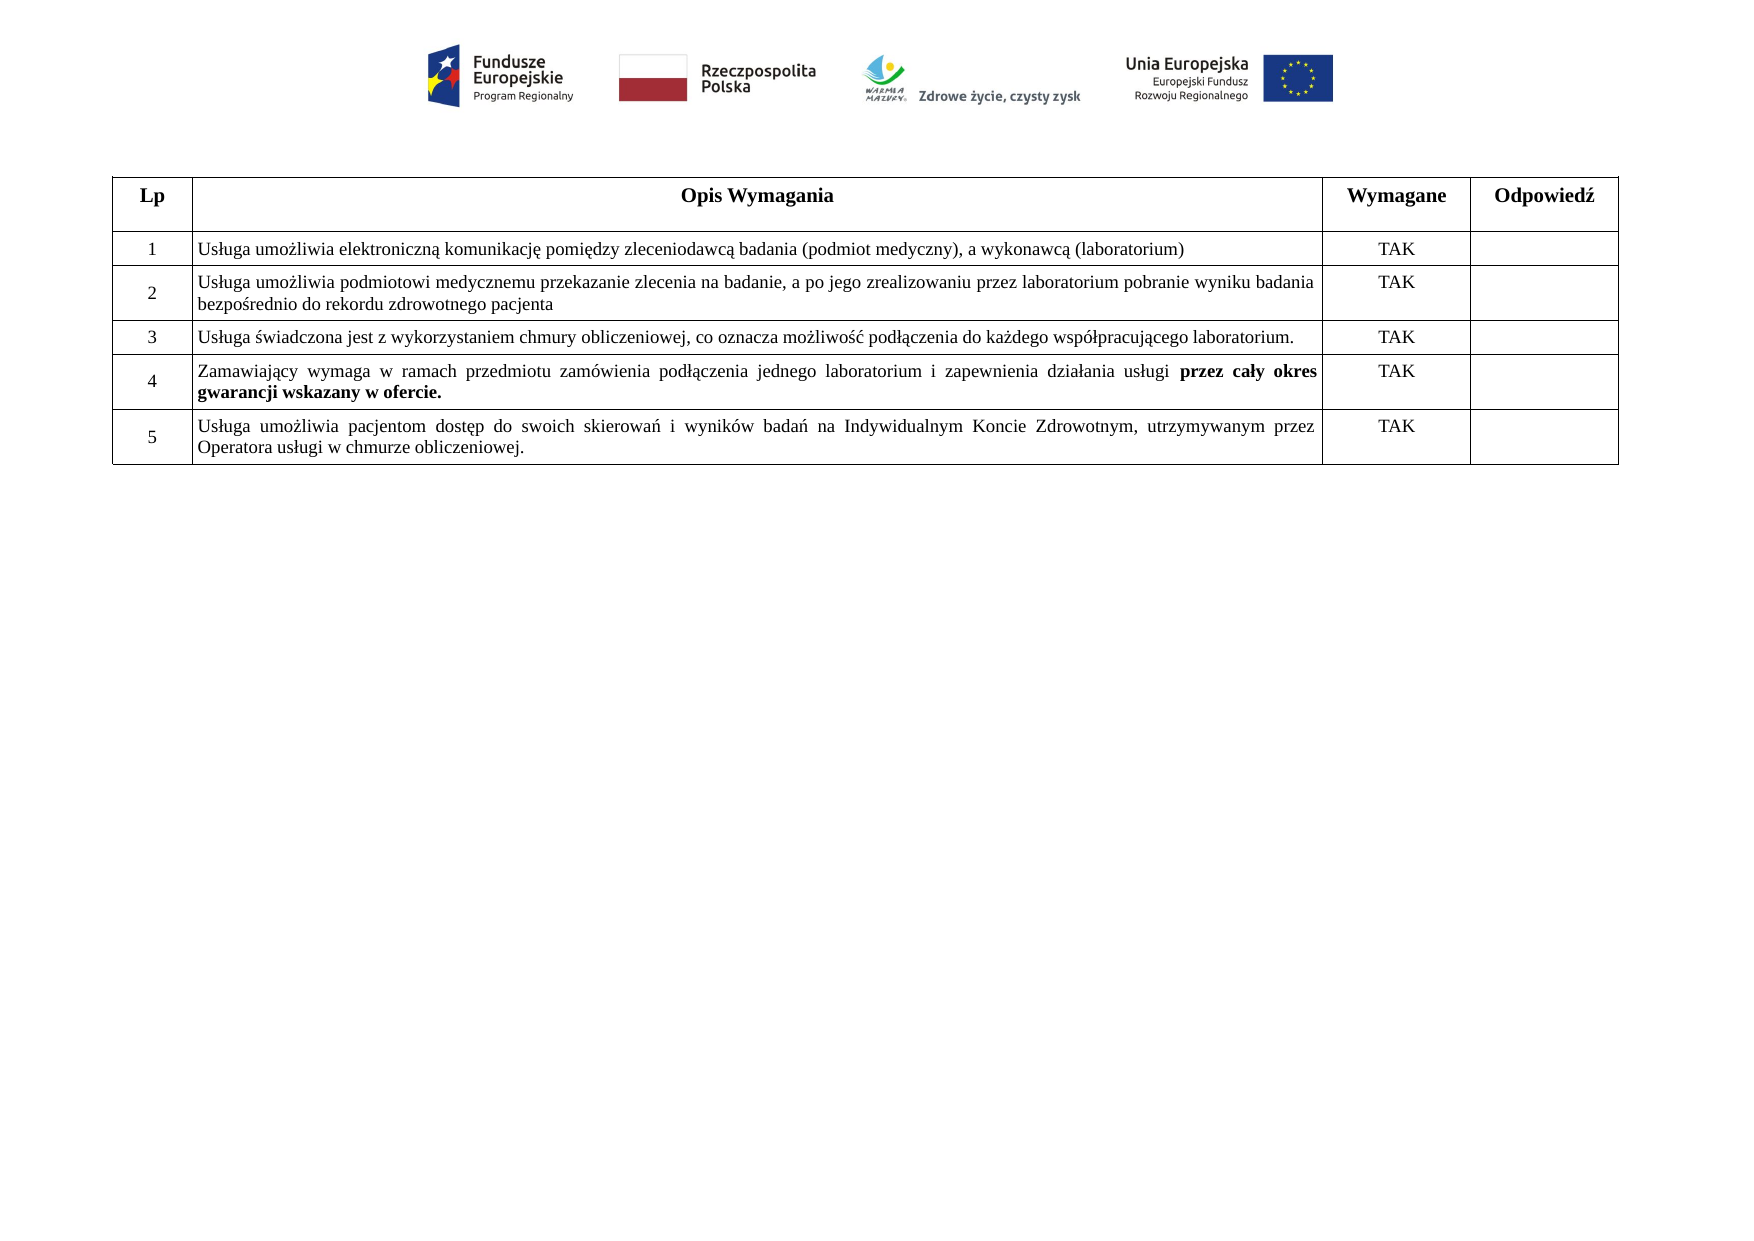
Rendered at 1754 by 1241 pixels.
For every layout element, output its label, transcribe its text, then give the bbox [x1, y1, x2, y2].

table_cell TAK [1323, 266, 1470, 320]
table_cell Usługa umożliwia podmiotowi medycznemu przekazanie zlecenia na badanie, a po jego zrealizowaniu przez laboratorium pobranie wyniku badania bezpośrednio do rekordu zdrowotnego pacjenta [193, 266, 1322, 320]
table_cell [1471, 232, 1618, 265]
table_cell [1471, 321, 1618, 353]
table_header Odpowiedź [1471, 178, 1618, 231]
picture [407, 31, 1353, 122]
table_cell TAK [1323, 410, 1470, 464]
table_header Opis Wymagania [193, 178, 1322, 231]
table_cell TAK [1323, 232, 1470, 265]
table_cell TAK [1323, 321, 1470, 353]
table_header Lp [113, 178, 192, 231]
table_header Wymagane [1323, 178, 1470, 231]
table_cell 1 [113, 232, 192, 265]
table_cell 5 [113, 410, 192, 464]
table_cell TAK [1323, 355, 1470, 408]
table_cell 2 [113, 266, 192, 320]
table_cell [1471, 355, 1618, 408]
table_cell 3 [113, 321, 192, 353]
table_cell [1471, 266, 1618, 320]
table_cell Usługa umożliwia elektroniczną komunikację pomiędzy zleceniodawcą badania (podmiot medyczny), a wykonawcą (laboratorium) [193, 232, 1322, 265]
table_cell 4 [113, 355, 192, 408]
table_cell Usługa umożliwia pacjentom dostęp do swoich skierowań i wyników badań na Indywidualnym Koncie Zdrowotnym, utrzymywanym przez Operatora usługi w chmurze obliczeniowej. [193, 410, 1322, 464]
table_cell Usługa świadczona jest z wykorzystaniem chmury obliczeniowej, co oznacza możliwość podłączenia do każdego współpracującego laboratorium. [193, 321, 1322, 353]
table_cell [1471, 410, 1618, 464]
table_cell Zamawiający wymaga w ramach przedmiotu zamówienia podłączenia jednego laboratorium i zapewnienia działania usługi przez cały okres gwarancji wskazany w ofercie. [193, 355, 1322, 408]
